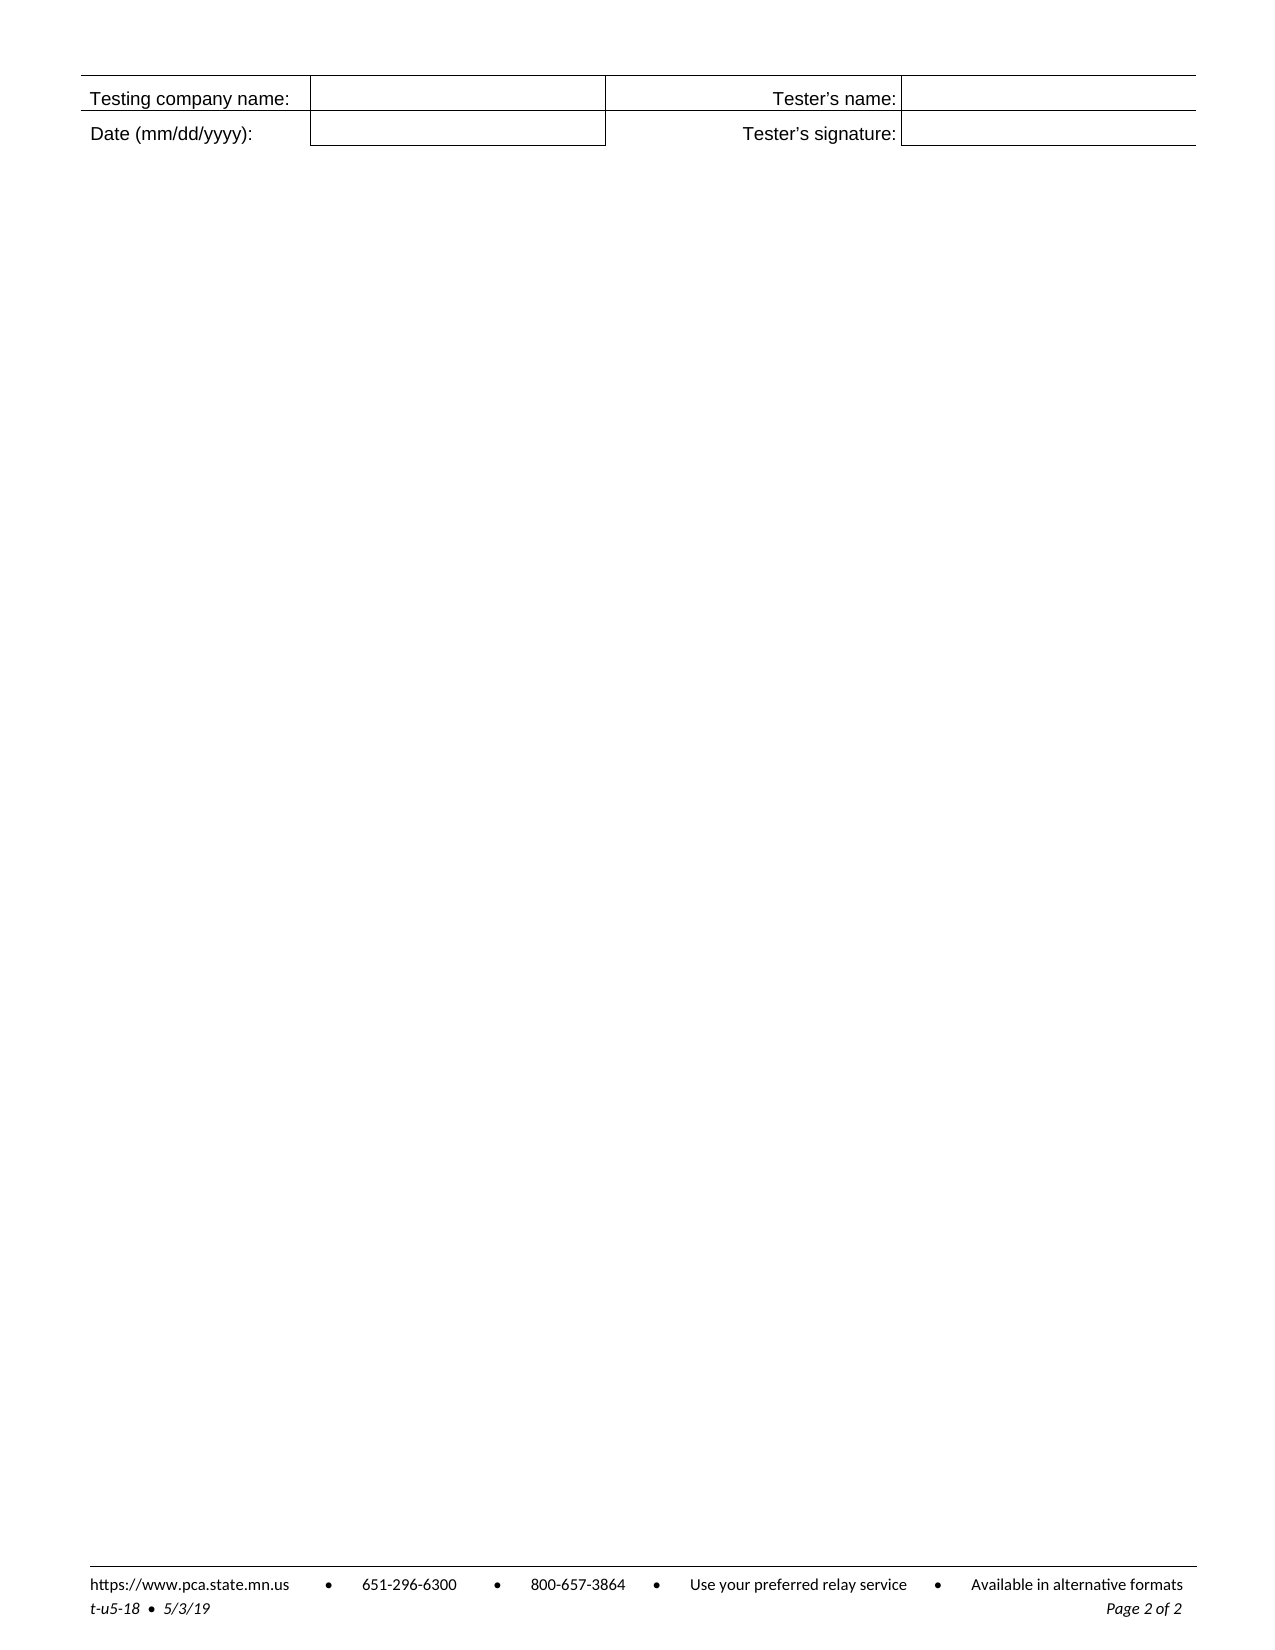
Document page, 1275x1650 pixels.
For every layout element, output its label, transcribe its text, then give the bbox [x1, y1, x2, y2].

table_cell [311, 76, 605, 109]
table_cell [902, 111, 1196, 145]
table_cell [902, 76, 1196, 109]
table_cell Tester’s signature: [606, 111, 901, 145]
table_cell Tester’s name: [606, 76, 901, 109]
table_cell Testing company name: [81, 76, 310, 109]
table_cell [311, 111, 605, 145]
table_cell Date (mm/dd/yyyy): [81, 111, 310, 145]
